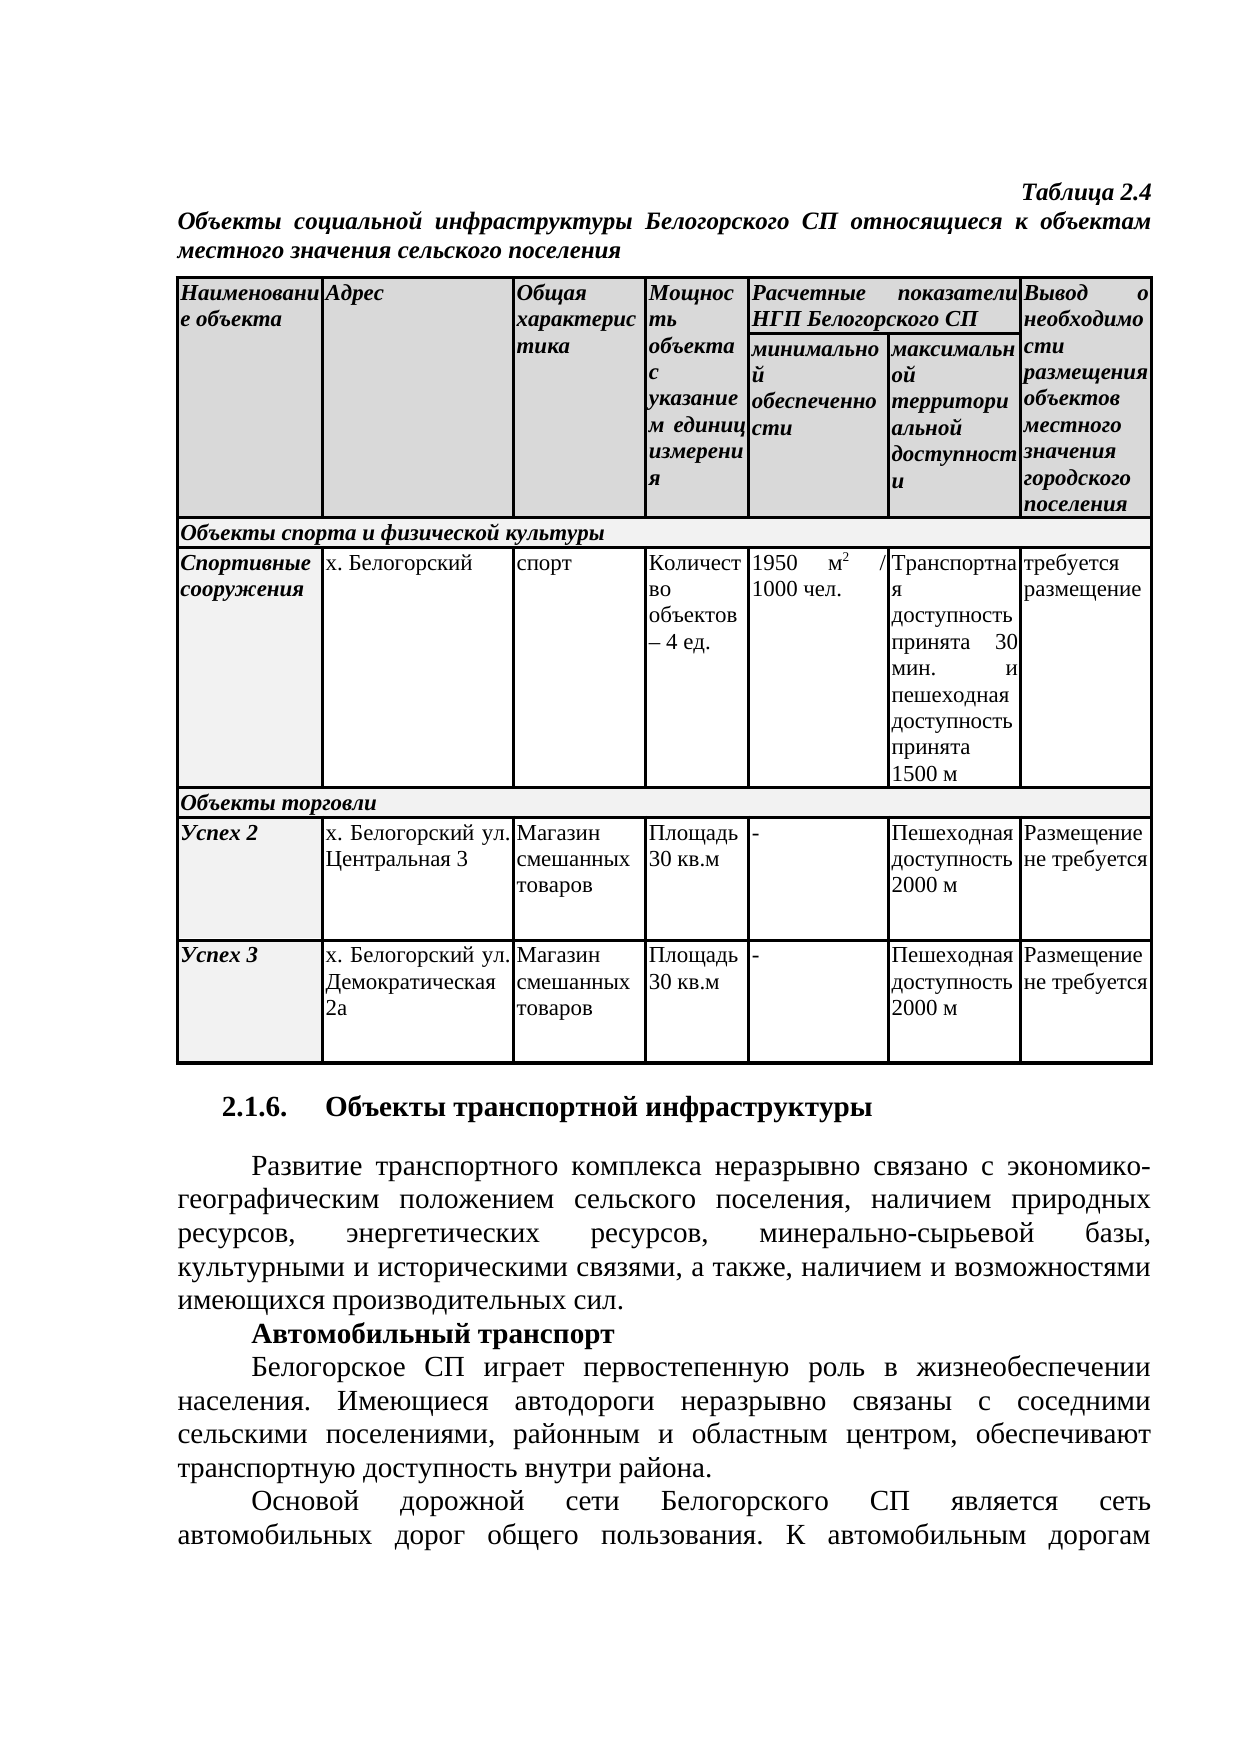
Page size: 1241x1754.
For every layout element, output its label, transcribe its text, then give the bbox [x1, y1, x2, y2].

table_cell спорт [515, 549, 644, 786]
table_cell максимальной территориальной доступности [890, 335, 1019, 516]
table_cell минимальной обеспеченности [750, 335, 887, 516]
table_header Расчетные показатели НГП Белогорского СП [750, 279, 1019, 332]
table_cell х. Белогорский ул. Центральная 3 [324, 819, 512, 938]
table_cell Транспортная доступность принята 30 мин. и пешеходная доступность принята 1500 м [890, 549, 1019, 786]
table_cell Успех 3 [179, 942, 321, 1061]
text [177, 1483, 1152, 1551]
table_cell х. Белогорский [324, 549, 512, 786]
table_cell требуется размещение [1022, 549, 1150, 786]
table_cell х. Белогорский ул. Демократическая 2а [324, 942, 512, 1061]
table_header Мощность объекта с указанием единиц измерения [647, 279, 747, 516]
table_cell Размещение не требуется [1022, 942, 1150, 1061]
table_header Наименование объекта [179, 279, 321, 516]
table_cell Объекты спорта и физической культуры [179, 519, 1150, 546]
table_cell - [750, 819, 887, 938]
table_cell Магазин смешанных товаров [515, 942, 644, 1061]
text Автомобильный транспорт [177, 1316, 1152, 1349]
table_cell Магазин смешанных товаров [515, 819, 644, 938]
table_cell Размещение не требуется [1022, 819, 1150, 938]
table_cell Спортивные сооружения [179, 549, 321, 786]
table_cell Площадь 30 кв.м [647, 819, 747, 938]
table_cell - [750, 942, 887, 1061]
table_cell Успех 2 [179, 819, 321, 938]
table_cell 1950 м2 / 1000 чел. [750, 549, 887, 786]
table_header Адрес [324, 279, 512, 516]
text Развитие транспортного комплекса неразрывно связано с экономико-географическим положением сельского поселения, наличием природных ресурсов, энергетических ресурсов, минерально-сырьевой базы, культурными и историческими связями, а также, наличием и возможностями имеющихся производительных сил. [177, 1148, 1152, 1316]
text Белогорское СП играет первостепенную роль в жизнеобеспечении населения. Имеющиеся автодороги неразрывно связаны с соседними сельскими поселениями, районным и областным центром, обеспечивают транспортную доступность внутри района. [177, 1349, 1152, 1483]
subtitle Объекты транспортной инфраструктуры [222, 1089, 1152, 1123]
table_cell Площадь 30 кв.м [647, 942, 747, 1061]
table_cell Пешеходная доступность 2000 м [890, 819, 1019, 938]
table_cell Объекты торговли [179, 789, 1150, 816]
text Таблица 2.4 [177, 177, 1152, 206]
table_cell Количество объектов – 4 ед. [647, 549, 747, 786]
table_header Вывод о необходимости размещения объектов местного значения городского поселения [1022, 279, 1150, 516]
text Объекты социальной инфраструктуры Белогорского СП относящиеся к объектам местного значения сельского поселения [177, 206, 1152, 263]
table_cell Пешеходная доступность 2000 м [890, 942, 1019, 1061]
table_header Общая характеристика [515, 279, 644, 516]
